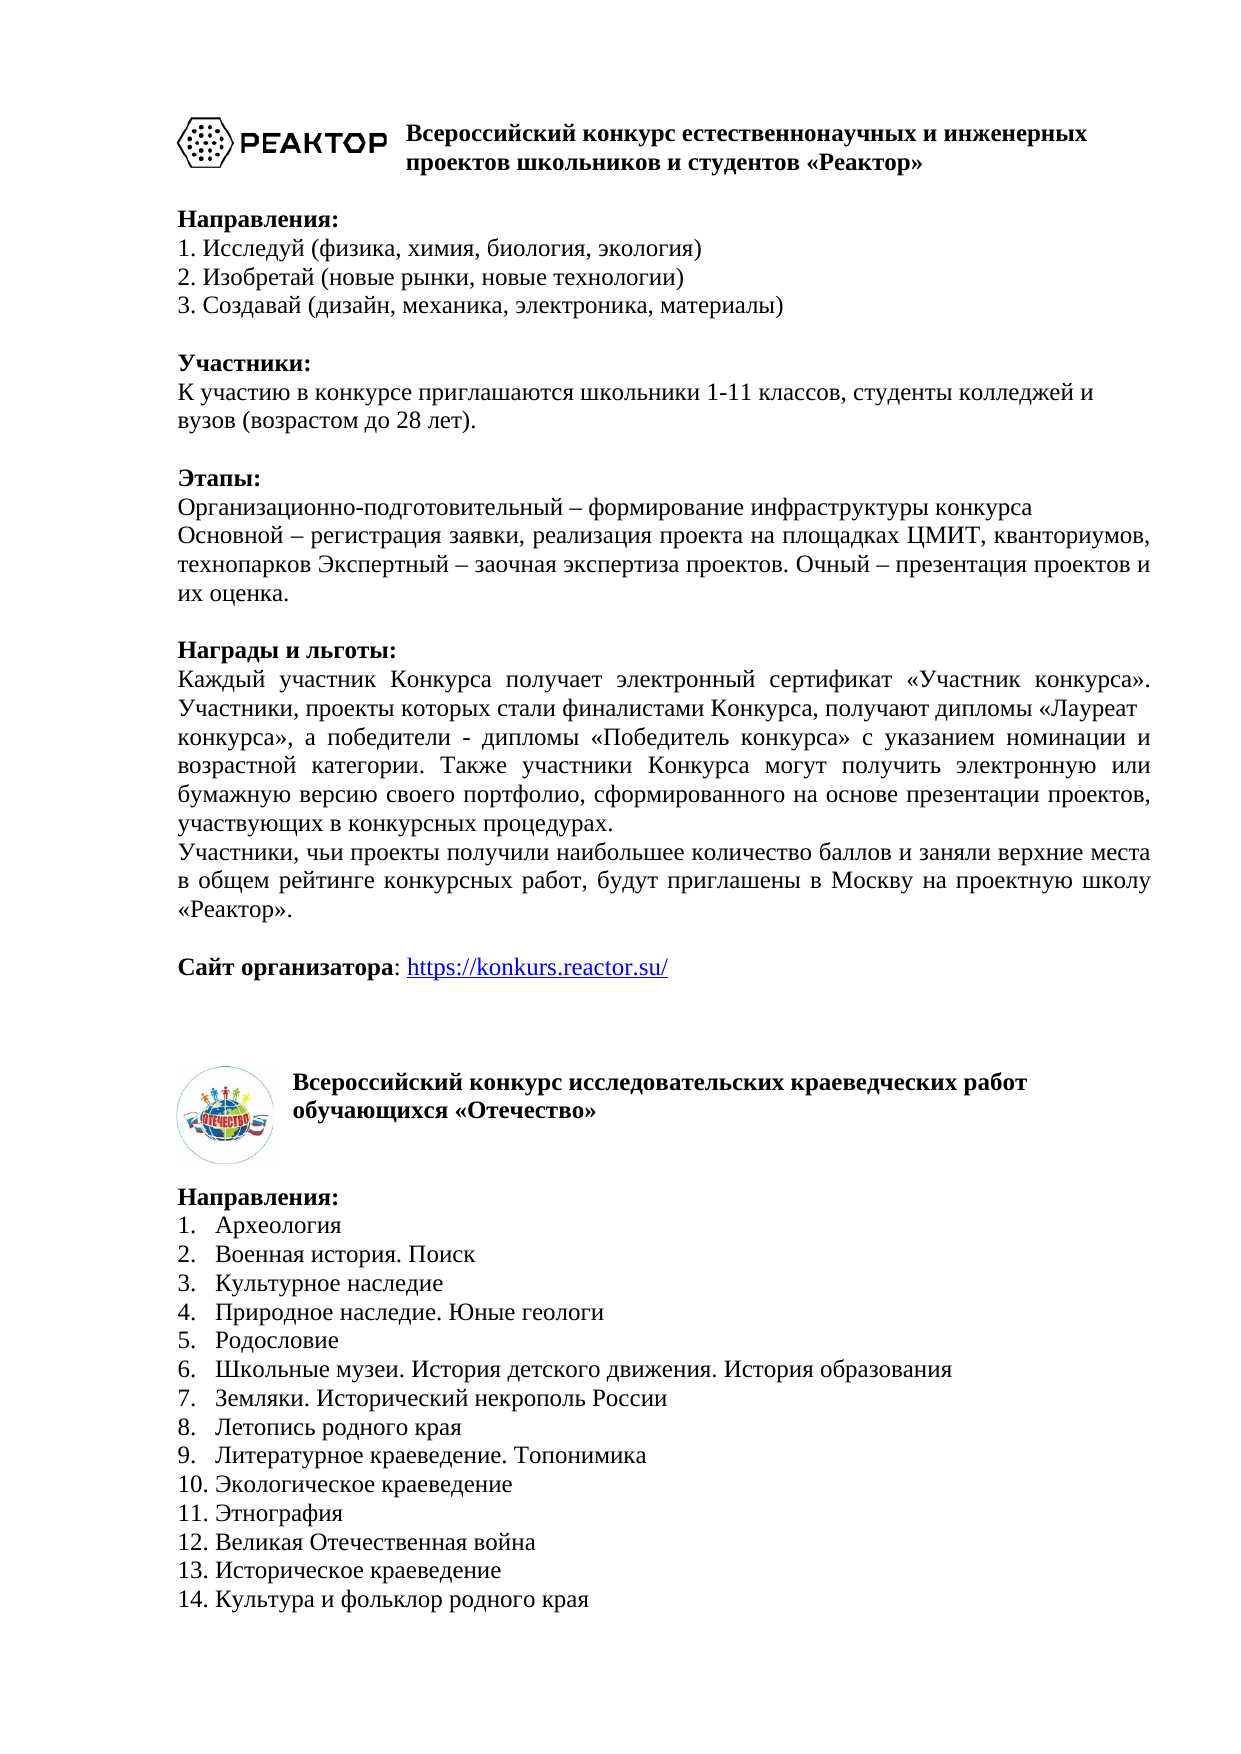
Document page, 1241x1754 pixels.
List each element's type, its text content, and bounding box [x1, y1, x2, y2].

picture [176, 1066, 274, 1164]
list Летопись родного края [177, 1412, 1152, 1441]
text Этапы: [177, 463, 1152, 492]
list Историческое краеведение [177, 1556, 1152, 1584]
list Культура и фольклор родного края [177, 1584, 1152, 1613]
list Школьные музеи. История детского движения. История образования [177, 1354, 1152, 1383]
list Родословие [177, 1326, 1152, 1354]
list Военная история. Поиск [177, 1239, 1152, 1268]
list Природное наследие. Юные геологи [177, 1297, 1152, 1326]
text Награды и льготы: [177, 636, 1152, 664]
text конкурса», а победители - дипломы «Победитель конкурса» с указанием номинации и возрастной категории. Также участники Конкурса могут получить электронную или бумажную версию своего портфолио, сформированного на основе презентации проектов, участвующих в конкурсных процедурах. [177, 722, 1152, 837]
text К участию в конкурсе приглашаются школьники 1-11 классов, студенты колледжей и вузов (возрастом до 28 лет). [177, 377, 1152, 434]
text Направления: [177, 1182, 1152, 1211]
picture [176, 117, 387, 168]
list Экологическое краеведение [177, 1469, 1152, 1498]
list Литературное краеведение. Топонимика [177, 1441, 1152, 1469]
text Участники, чьи проекты получили наибольшее количество баллов и заняли верхние места в общем рейтинге конкурсных работ, будут приглашены в Москву на проектную школу «Реактор». [177, 837, 1152, 923]
list Великая Отечественная война [177, 1527, 1152, 1556]
text Организационно-подготовительный – формирование инфраструктуры конкурса [177, 492, 1152, 521]
list Культурное наследие [177, 1268, 1152, 1297]
list Археология [177, 1211, 1152, 1239]
text Участники: [177, 348, 1152, 377]
list Земляки. Исторический некрополь России [177, 1383, 1152, 1412]
text Основной – регистрация заявки, реализация проекта на площадках ЦМИТ, кванториумов, технопарков Экспертный – заочная экспертиза проектов. Очный – презентация проектов и их оценка. [177, 521, 1152, 607]
text 1. Исследуй (физика, химия, биология, экология) [177, 233, 1152, 262]
text Всероссийский конкурс исследовательских краеведческих работ обучающихся «Отечество» [274, 1067, 1152, 1124]
text Всероссийский конкурс естественнонаучных и инженерных проектов школьников и студентов «Реактор» [177, 118, 1152, 176]
text Каждый участник Конкурса получает электронный сертификат «Участник конкурса». Участники, проекты которых стали финалистами Конкурса, получают дипломы «Лауреат [177, 664, 1152, 722]
text Сайт организатора: https://konkurs.reactor.su/ [177, 952, 1152, 981]
text 2. Изобретай (новые рынки, новые технологии) [177, 262, 1152, 291]
text 3. Создавай (дизайн, механика, электроника, материалы) [177, 291, 1152, 319]
list Этнография [177, 1498, 1152, 1527]
text Направления: [177, 204, 1152, 233]
